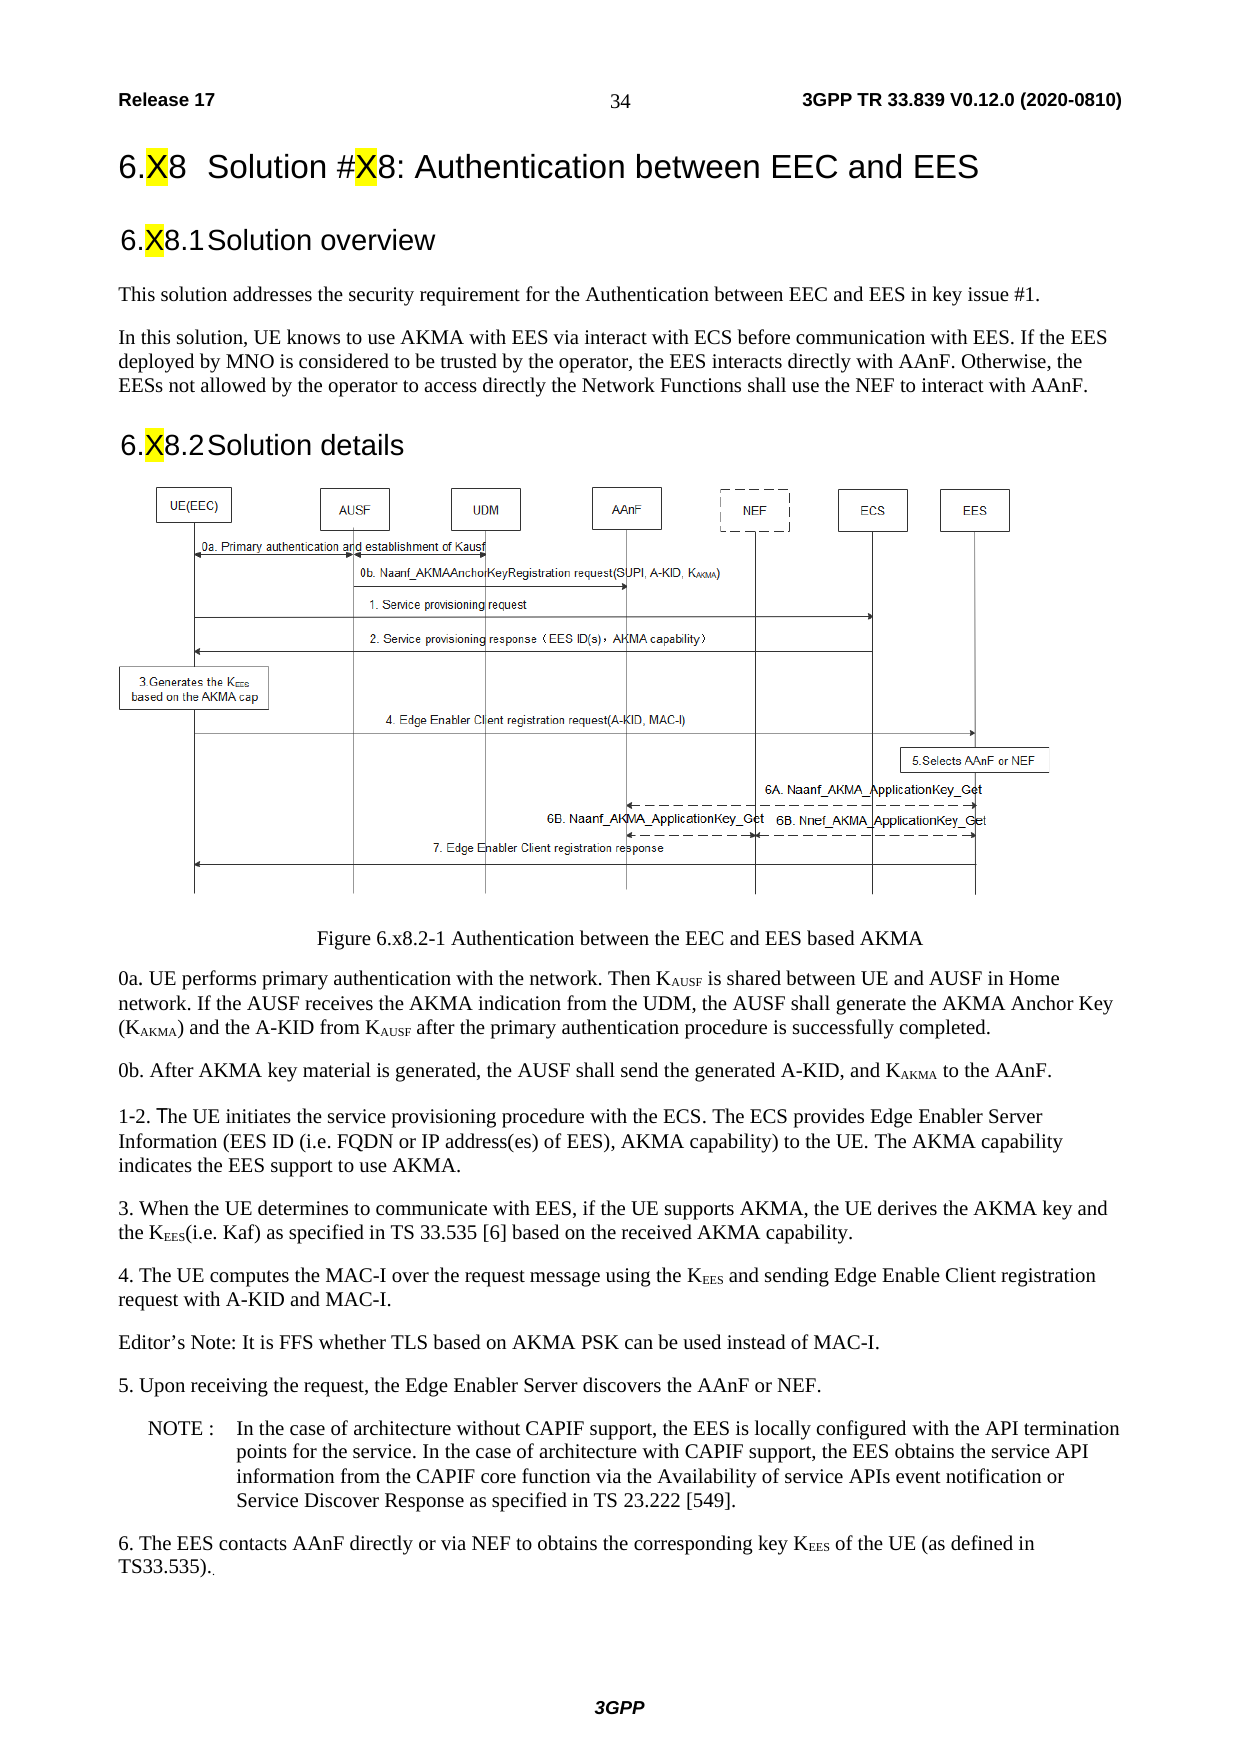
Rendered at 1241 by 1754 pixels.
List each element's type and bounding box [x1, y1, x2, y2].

picture [118, 486, 1050, 895]
